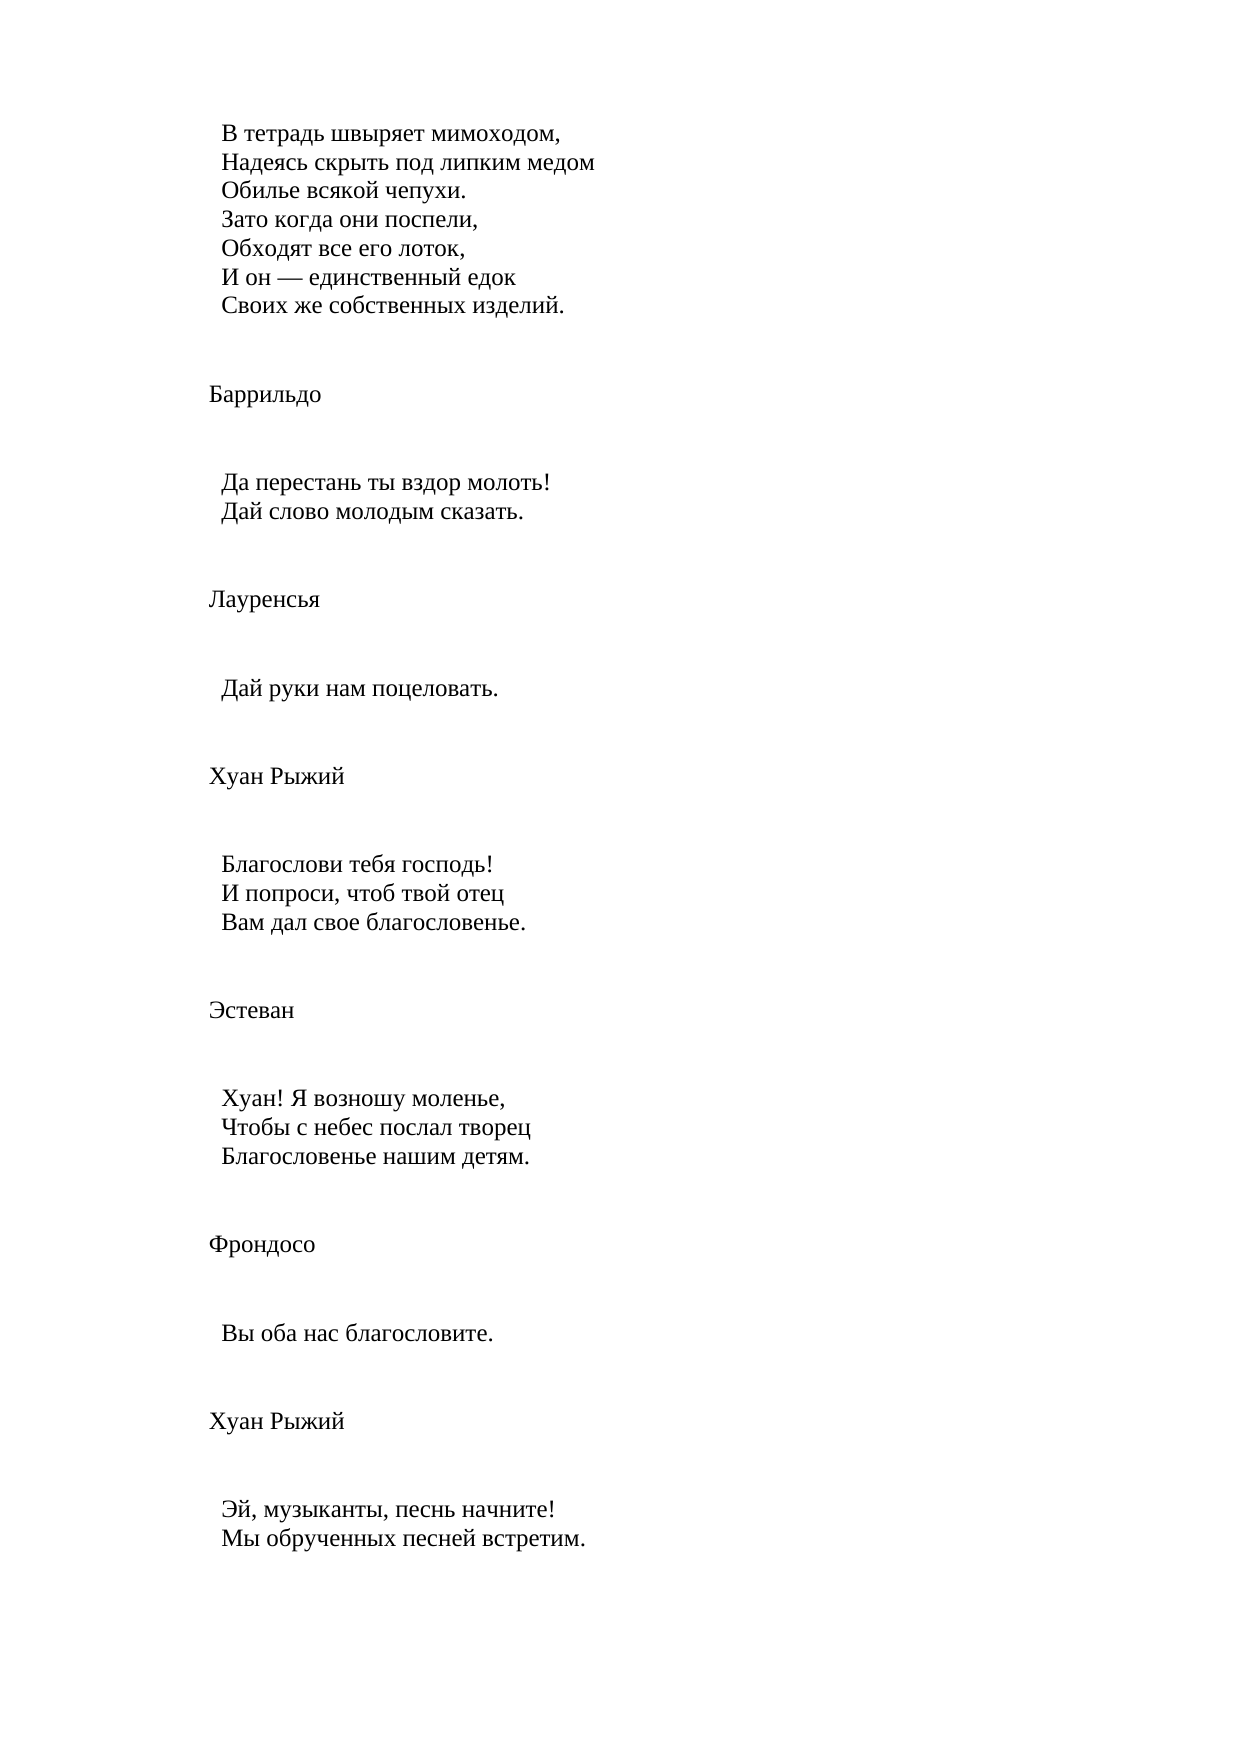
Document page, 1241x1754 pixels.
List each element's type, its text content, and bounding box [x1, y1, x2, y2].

text И он — единственный едок [177, 262, 1152, 291]
text Мы обрученных песней встретим. [177, 1523, 1152, 1552]
text Да перестань ты вздор молоть! [177, 467, 1152, 496]
text Благослови тебя господь! [177, 849, 1152, 878]
text Вы оба нас благословите. [177, 1318, 1152, 1346]
text Фрондосо [177, 1229, 1152, 1258]
text Вам дал свое благословенье. [177, 907, 1152, 936]
text Зато когда они поспели, [177, 204, 1152, 233]
text Хуан! Я возношу моленье, [177, 1083, 1152, 1112]
text В тетрадь швыряет мимоходом, [177, 118, 1152, 147]
text Баррильдо [177, 379, 1152, 408]
text Дай слово молодым сказать. [177, 496, 1152, 525]
text Обходят все его лоток, [177, 233, 1152, 262]
text Эй, музыканты, песнь начните! [177, 1494, 1152, 1523]
text Своих же собственных изделий. [177, 291, 1152, 319]
text Хуан Рыжий [177, 1406, 1152, 1435]
text Благословенье нашим детям. [177, 1141, 1152, 1170]
text Чтобы с небес послал творец [177, 1112, 1152, 1141]
text Эстеван [177, 995, 1152, 1024]
text Дай руки нам поцеловать. [177, 673, 1152, 701]
text Обилье всякой чепухи. [177, 176, 1152, 204]
text И попроси, чтоб твой отец [177, 878, 1152, 907]
text Надеясь скрыть под липким медом [177, 147, 1152, 176]
text Хуан Рыжий [177, 761, 1152, 790]
text Лауренсья [177, 584, 1152, 613]
